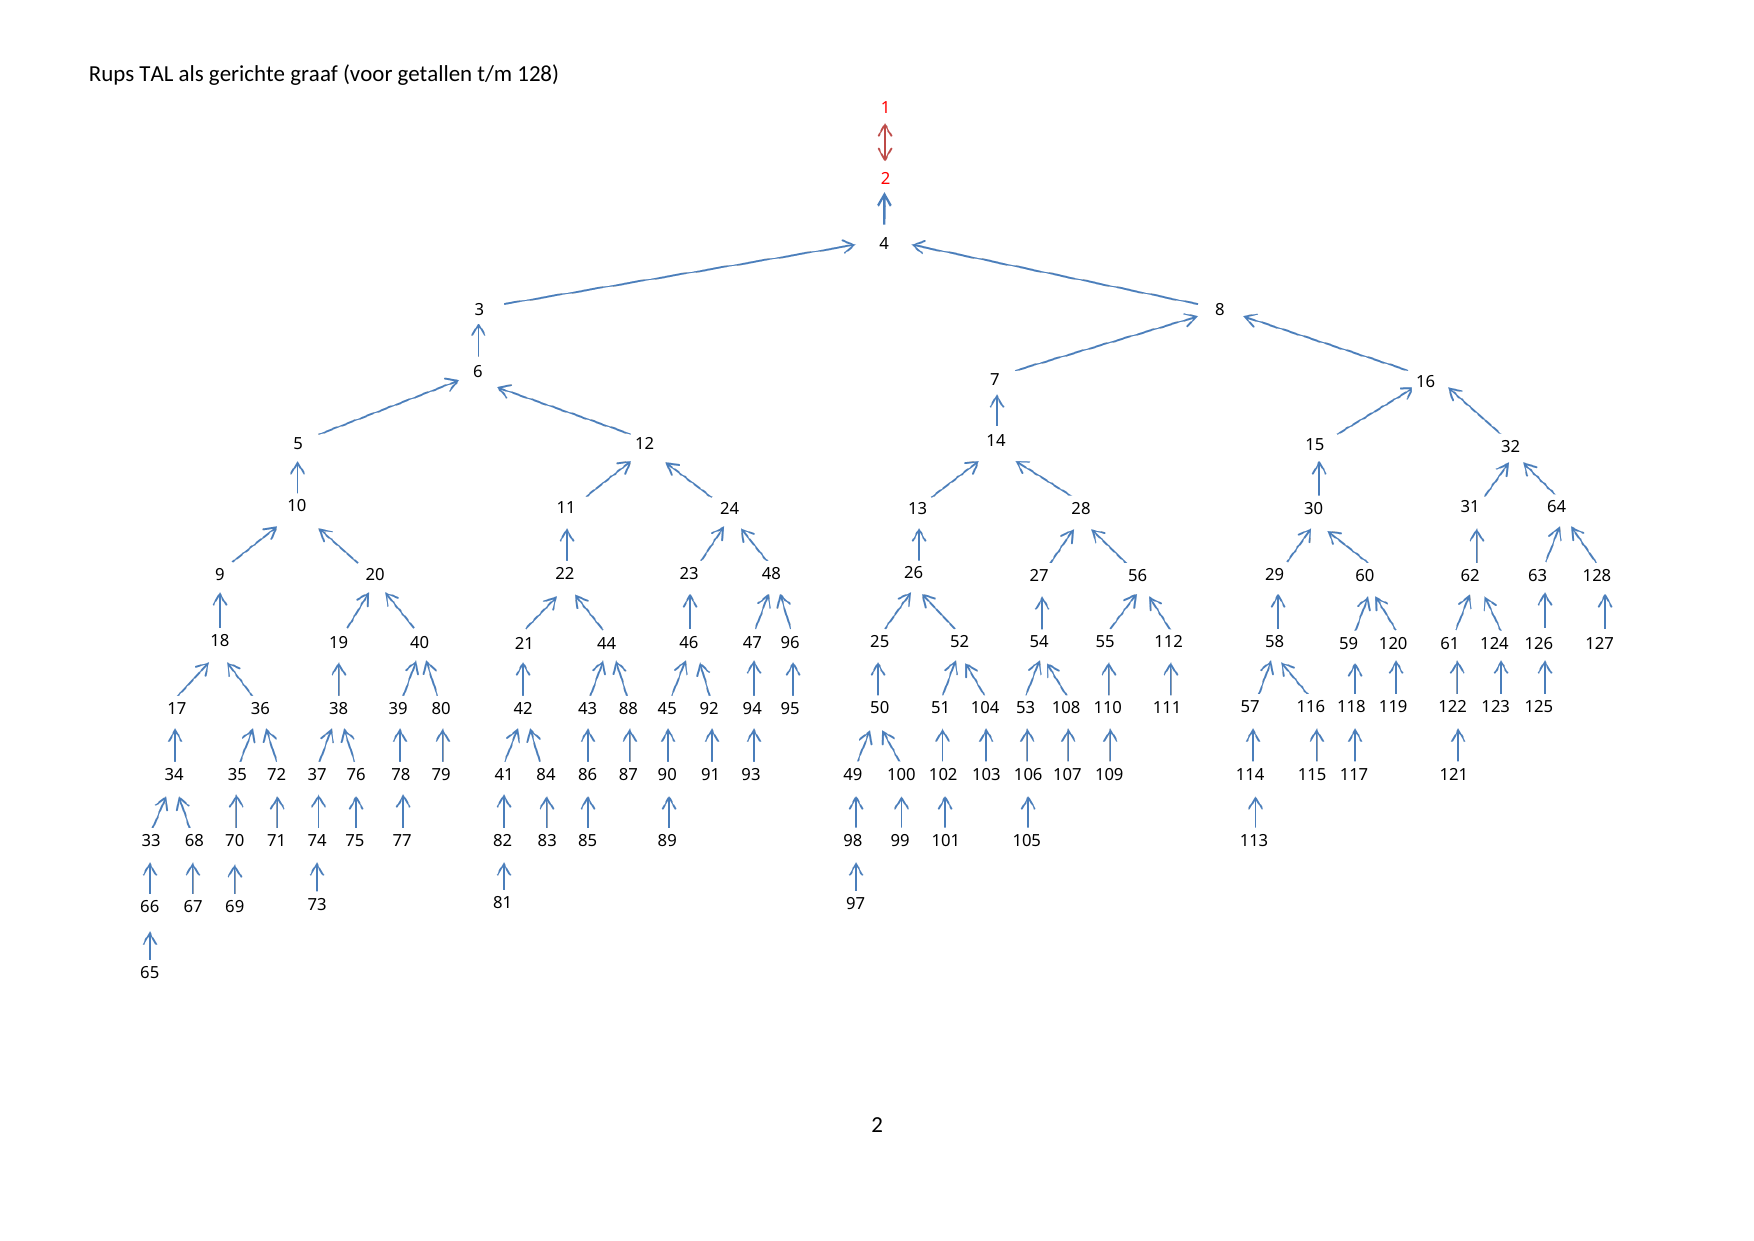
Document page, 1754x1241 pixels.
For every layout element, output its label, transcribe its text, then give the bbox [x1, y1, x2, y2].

text Rups TAL als gerichte graaf (voor getallen t/m 128) [89, 59, 1665, 87]
picture [138, 112, 1616, 966]
